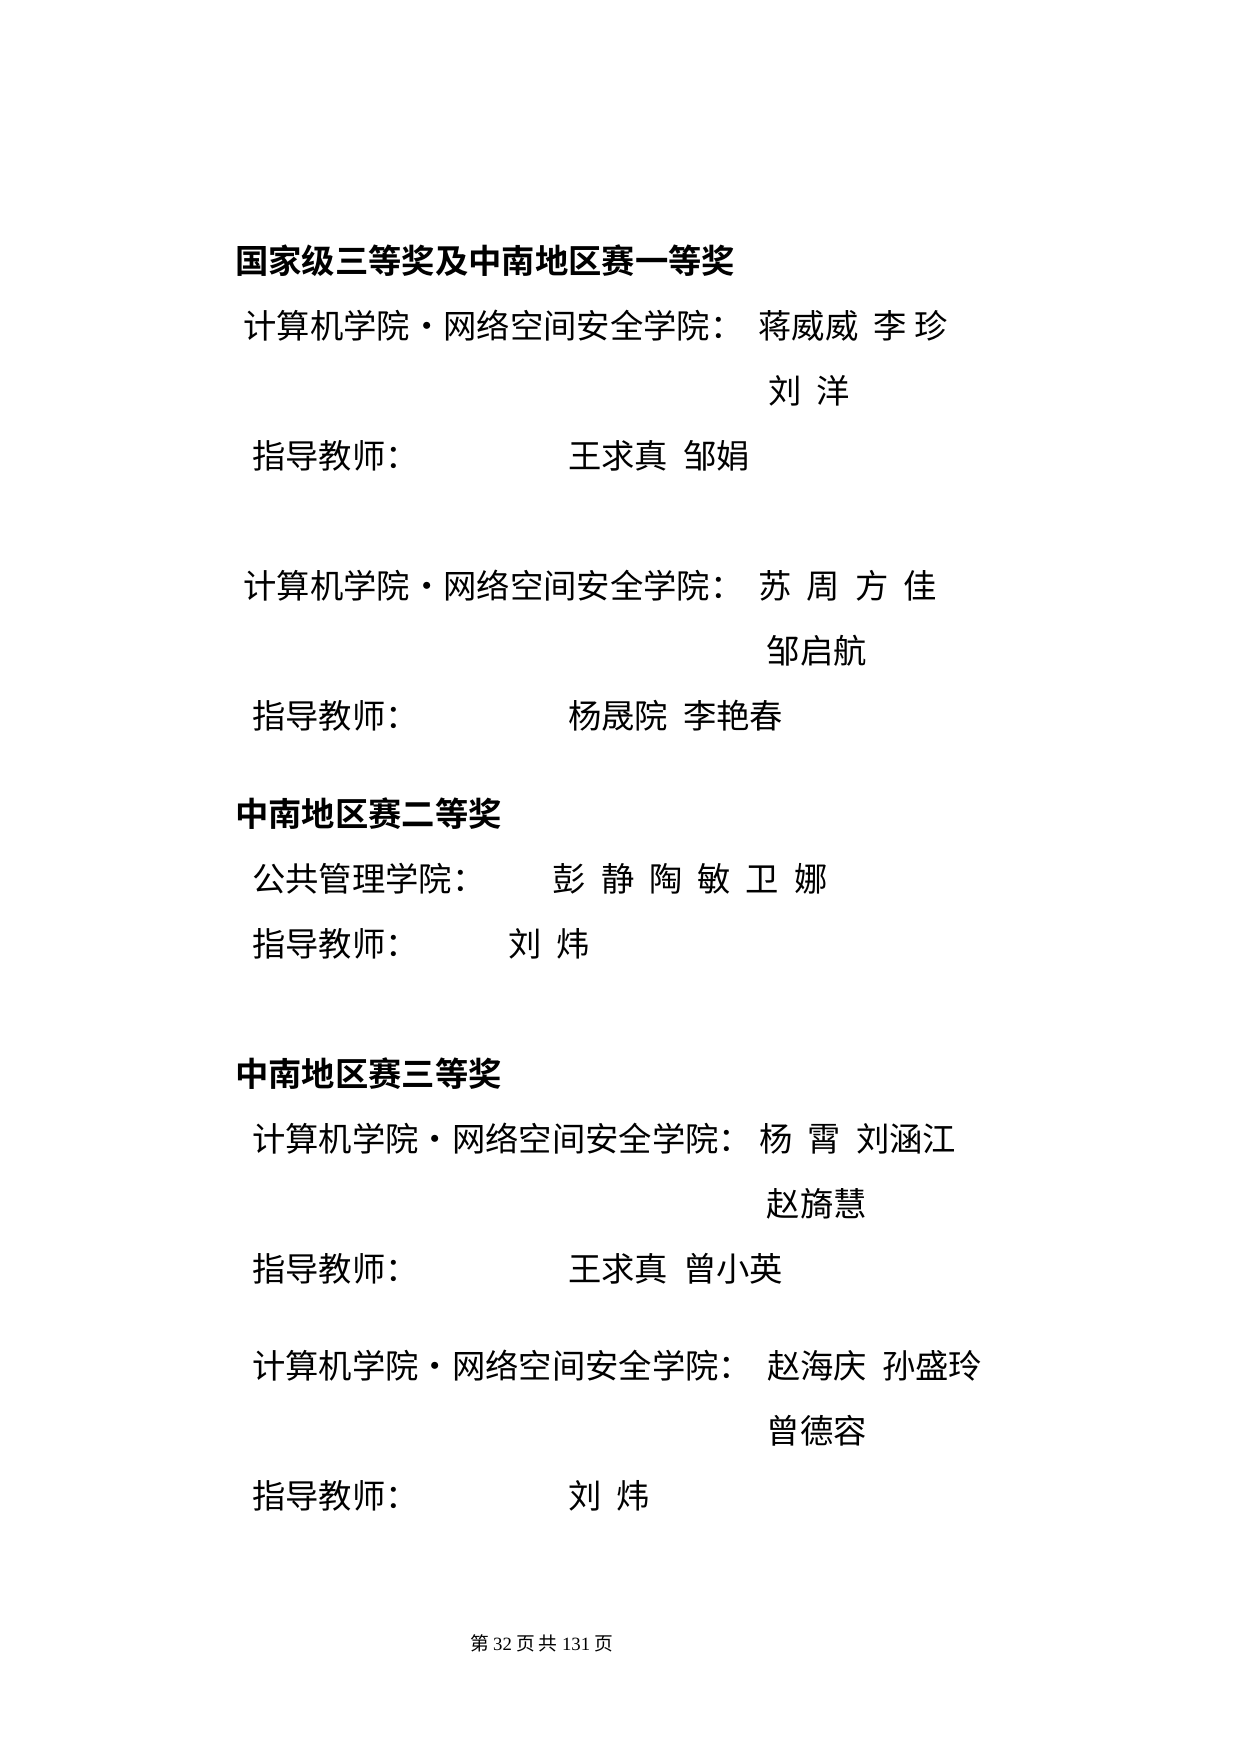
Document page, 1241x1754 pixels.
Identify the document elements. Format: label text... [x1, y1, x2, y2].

text 指导教师： 王求真 邹娟 [235, 422, 1006, 487]
text 计算机学院•网络空间安全学院： 杨 霄 刘涵江 [235, 1104, 1006, 1169]
text 指导教师： 刘 炜 [235, 1462, 1006, 1527]
text 指导教师： 杨晟院 李艳春 [235, 682, 1006, 747]
text 国家级三等奖及中南地区赛一等奖 [235, 227, 1006, 292]
text 邹启航 [767, 617, 1006, 682]
text 中南地区赛二等奖 [235, 779, 1006, 844]
text 计算机学院•网络空间安全学院： 蒋威威 李 珍 [235, 292, 1006, 357]
text 曾德容 [767, 1397, 1006, 1462]
text 中南地区赛三等奖 [235, 1039, 1006, 1104]
text 赵旖慧 [767, 1169, 1006, 1234]
text 刘 洋 [235, 357, 1006, 422]
text 指导教师： 刘 炜 [235, 909, 1006, 974]
text 计算机学院•网络空间安全学院： 赵海庆 孙盛玲 [235, 1332, 1006, 1397]
text 指导教师： 王求真 曾小英 [235, 1234, 1006, 1299]
text 公共管理学院： 彭 静 陶 敏 卫 娜 [235, 844, 1006, 909]
text 计算机学院•网络空间安全学院： 苏 周 方 佳 [235, 552, 1006, 617]
